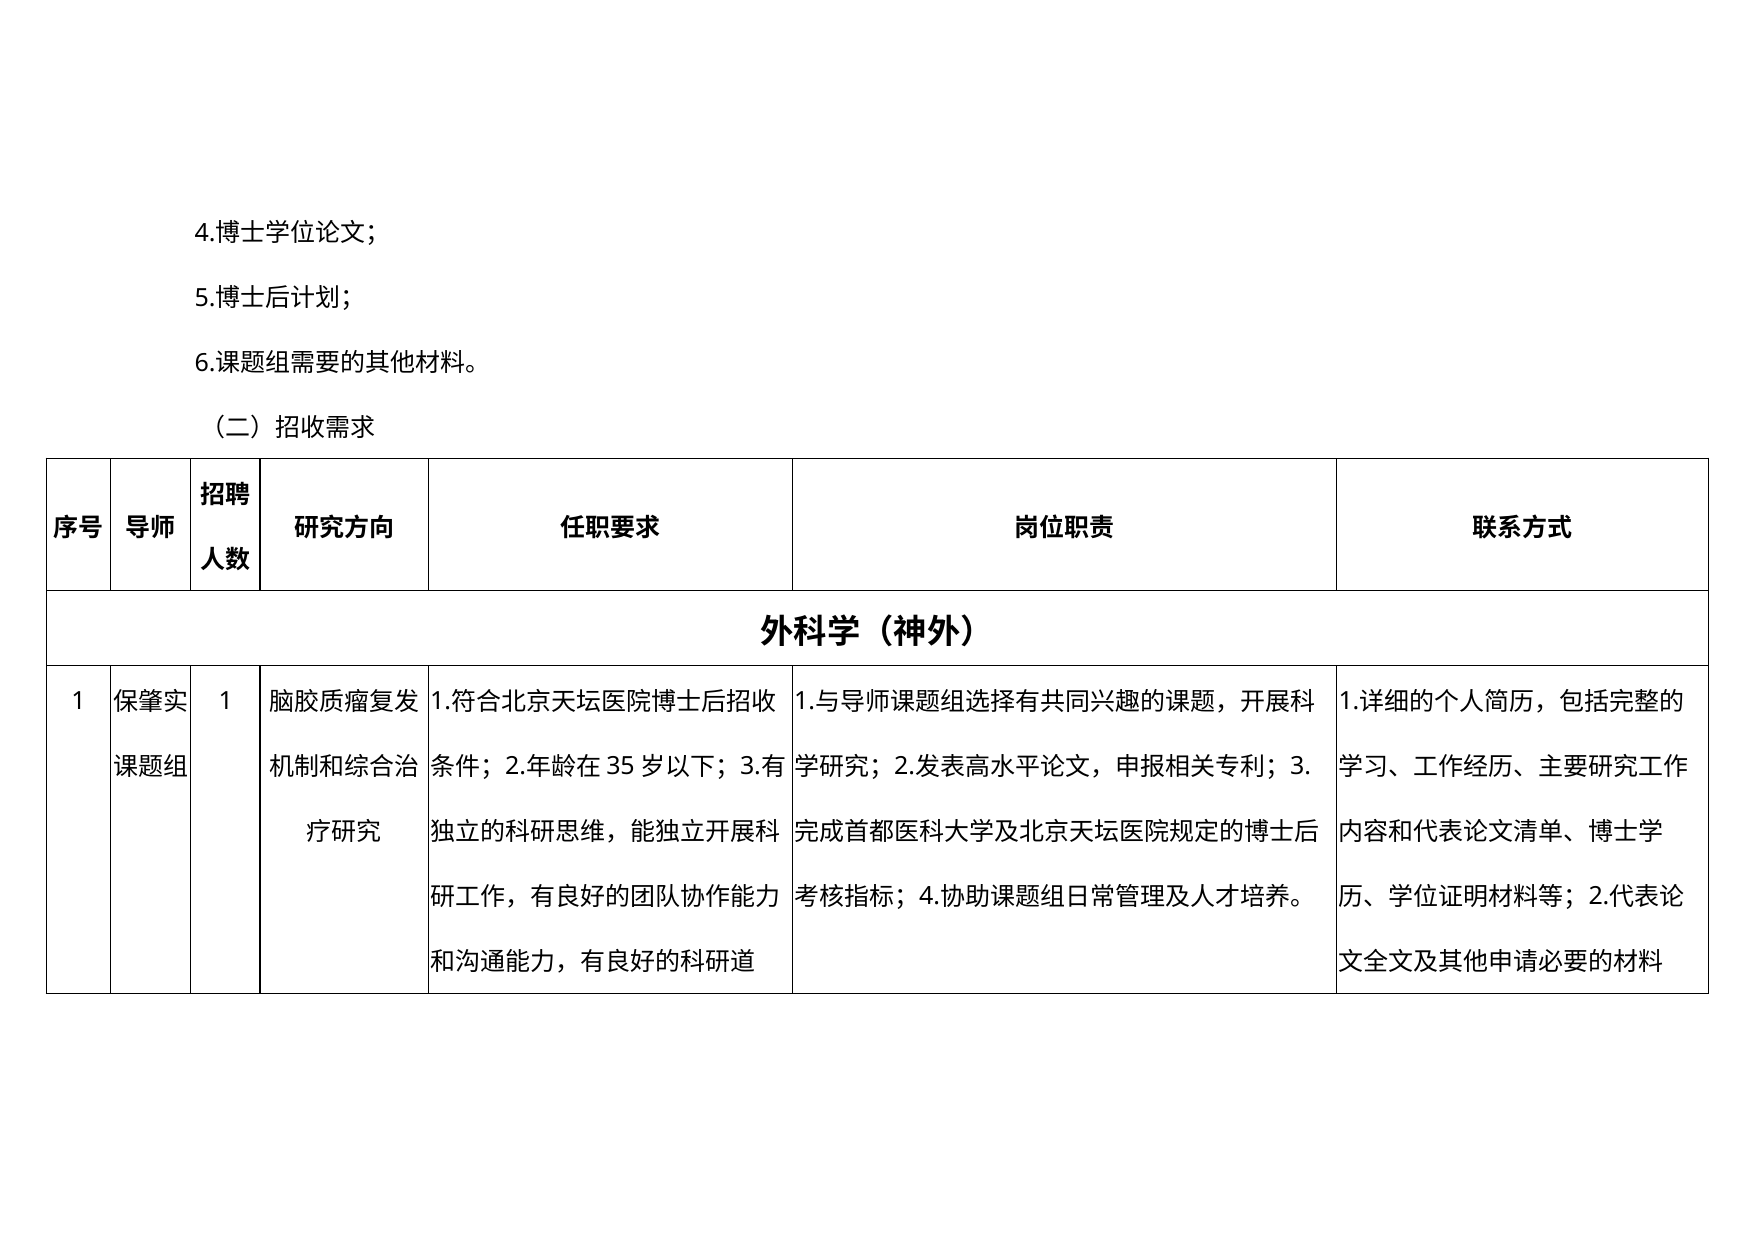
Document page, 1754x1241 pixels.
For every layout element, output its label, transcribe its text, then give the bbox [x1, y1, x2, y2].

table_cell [793, 666, 1336, 992]
table_header 研究方向 [261, 459, 428, 590]
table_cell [1337, 666, 1708, 992]
list 4.博士学位论文； [194, 198, 1604, 263]
list 6.课题组需要的其他材料。 [194, 328, 1604, 393]
list （二）招收需求 [150, 393, 1604, 458]
table_cell 1 [47, 666, 110, 992]
table_header 序号 [47, 459, 110, 590]
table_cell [429, 666, 792, 992]
table_header 岗位职责 [793, 459, 1336, 590]
table_header 联系方式 [1337, 459, 1708, 590]
table_header 任职要求 [429, 459, 792, 590]
table_header 招聘人数 [191, 459, 259, 590]
list 5.博士后计划； [194, 263, 1604, 328]
table_cell 外科学（神外） [47, 591, 1708, 665]
table_cell 1 [191, 666, 259, 992]
table_header 导师 [111, 459, 190, 590]
table_cell 保肇实课题组 [111, 666, 190, 992]
table_cell 脑胶质瘤复发机制和综合治疗研究 [261, 666, 428, 992]
